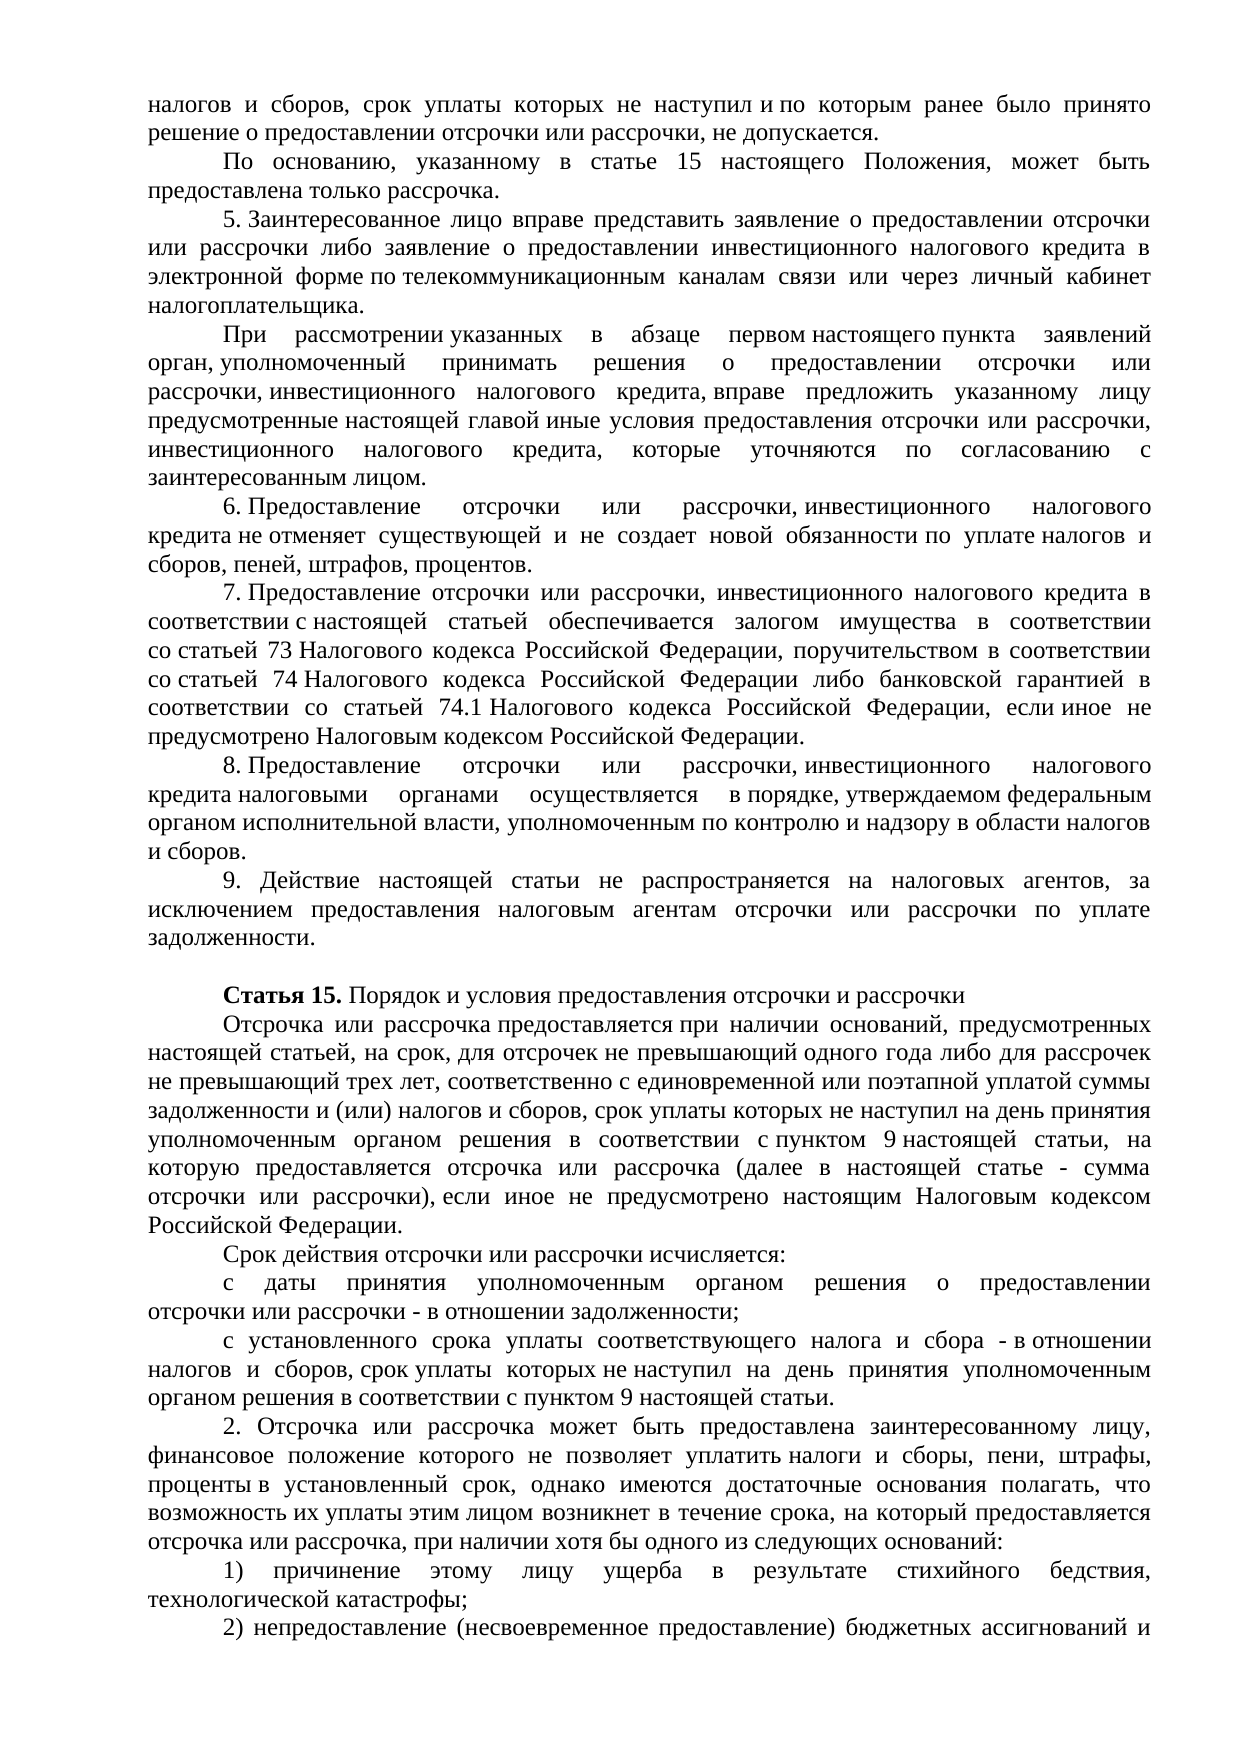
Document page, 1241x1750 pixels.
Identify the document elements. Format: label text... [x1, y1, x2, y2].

text Статья 15. Порядок и условия предоставления отсрочки и рассрочки [223, 980, 1152, 1009]
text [148, 1612, 1152, 1641]
text При рассмотрении указанных в абзаце первом настоящего пункта заявлений орган, уполномоченный принимать решения о предоставлении отсрочки или рассрочки, инвестиционного налогового кредита, вправе предложить указанному лицу предусмотренные настоящей главой иные условия предоставления отсрочки или рассрочки, инвестиционного налогового кредита, которые уточняются по согласованию с заинтересованным лицом. [148, 319, 1152, 491]
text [148, 89, 1152, 146]
text 1) причинение этому лицу ущерба в результате стихийного бедствия, технологической катастрофы; [148, 1555, 1152, 1612]
text с даты принятия уполномоченным органом решения о предоставлении отсрочки или рассрочки - в отношении задолженности; [148, 1267, 1152, 1325]
text 2. Отсрочка или рассрочка может быть предоставлена заинтересованному лицу, финансовое положение которого не позволяет уплатить налоги и сборы, пени, штрафы, проценты в установленный срок, однако имеются достаточные основания полагать, что возможность их уплаты этим лицом возникнет в течение срока, на который предоставляется отсрочка или рассрочка, при наличии хотя бы одного из следующих оснований: [148, 1411, 1152, 1555]
text 8. Предоставление отсрочки или рассрочки, инвестиционного налогового кредита налоговыми органами осуществляется в порядке, утверждаемом федеральным органом исполнительной власти, уполномоченным по контролю и надзору в области налогов и сборов. [148, 750, 1152, 865]
text По основанию, указанному в статье 15 настоящего Положения, может быть предоставлена только рассрочка. [148, 146, 1152, 204]
text 9. Действие настоящей статьи не распространяется на налоговых агентов, за исключением предоставления налоговым агентам отсрочки или рассрочки по уплате задолженности. [148, 865, 1152, 951]
text 5. Заинтересованное лицо вправе представить заявление о предоставлении отсрочки или рассрочки либо заявление о предоставлении инвестиционного налогового кредита в электронной форме по телекоммуникационным каналам связи или через личный кабинет налогоплательщика. [148, 204, 1152, 319]
text 6. Предоставление отсрочки или рассрочки, инвестиционного налогового кредита не отменяет существующей и не создает новой обязанности по уплате налогов и сборов, пеней, штрафов, процентов. [148, 491, 1152, 577]
text Отсрочка или рассрочка предоставляется при наличии оснований, предусмотренных настоящей статьей, на срок, для отсрочек не превышающий одного года либо для рассрочек не превышающий трех лет, соответственно с единовременной или поэтапной уплатой суммы задолженности и (или) налогов и сборов, срок уплаты которых не наступил на день принятия уполномоченным органом решения в соответствии с пунктом 9 настоящей статьи, на которую предоставляется отсрочка или рассрочка (далее в настоящей статье - сумма отсрочки или рассрочки), если иное не предусмотрено настоящим Налоговым кодексом Российской Федерации. [148, 1009, 1152, 1239]
text с установленного срока уплаты соответствующего налога и сбора - в отношении налогов и сборов, срок уплаты которых не наступил на день принятия уполномоченным органом решения в соответствии с пунктом 9 настоящей статьи. [148, 1325, 1152, 1411]
text Срок действия отсрочки или рассрочки исчисляется: [148, 1239, 1152, 1267]
text 7. Предоставление отсрочки или рассрочки, инвестиционного налогового кредита в соответствии с настоящей статьей обеспечивается залогом имущества в соответствии со статьей 73 Налогового кодекса Российской Федерации, поручительством в соответствии со статьей 74 Налогового кодекса Российской Федерации либо банковской гарантией в соответствии со статьей 74.1 Налогового кодекса Российской Федерации, если иное не предусмотрено Налоговым кодексом Российской Федерации. [148, 577, 1152, 750]
